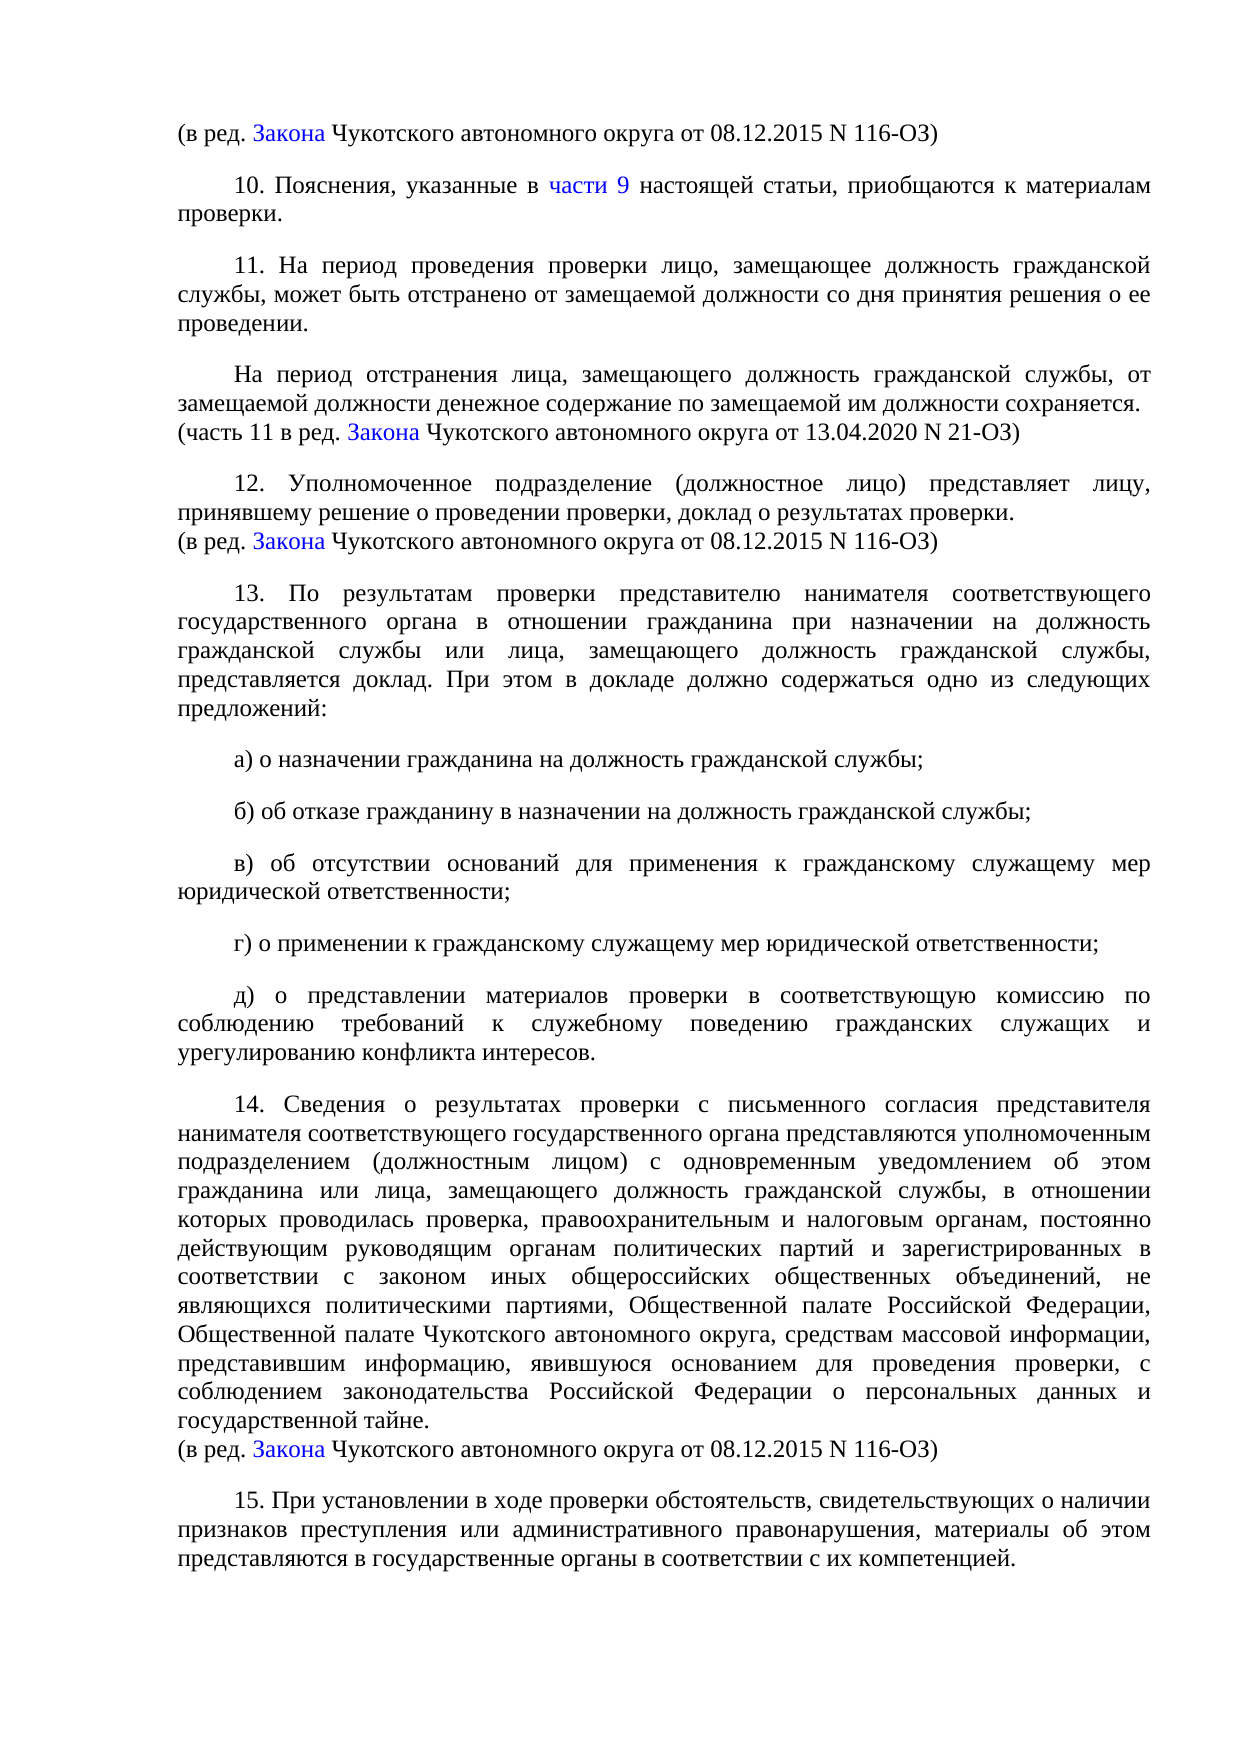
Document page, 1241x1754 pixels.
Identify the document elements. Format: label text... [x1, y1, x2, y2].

text в) об отсутствии оснований для применения к гражданскому служащему мер юридической ответственности; [177, 848, 1152, 905]
text 10. Пояснения, указанные в части 9 настоящей статьи, приобщаются к материалам проверки. [177, 170, 1152, 227]
text (в ред. Закона Чукотского автономного округа от 08.12.2015 N 116-ОЗ) [177, 118, 1152, 147]
text а) о назначении гражданина на должность гражданской службы; [177, 744, 1152, 773]
text 14. Сведения о результатах проверки с письменного согласия представителя нанимателя соответствующего государственного органа представляются уполномоченным подразделением (должностным лицом) с одновременным уведомлением об этом гражданина или лица, замещающего должность гражданской службы, в отношении которых проводилась проверка, правоохранительным и налоговым органам, постоянно действующим руководящим органам политических партий и зарегистрированных в соответствии с законом иных общероссийских общественных объединений, не являющихся политическими партиями, Общественной палате Российской Федерации, Общественной палате Чукотского автономного округа, средствам массовой информации, представившим информацию, явившуюся основанием для проведения проверки, с соблюдением законодательства Российской Федерации о персональных данных и государственной тайне. [177, 1089, 1152, 1434]
text 13. По результатам проверки представителю нанимателя соответствующего государственного органа в отношении гражданина при назначении на должность гражданской службы или лица, замещающего должность гражданской службы, представляется доклад. При этом в докладе должно содержаться одно из следующих предложений: [177, 578, 1152, 721]
text б) об отказе гражданину в назначении на должность гражданской службы; [177, 796, 1152, 825]
text (в ред. Закона Чукотского автономного округа от 08.12.2015 N 116-ОЗ) [177, 1434, 1152, 1463]
text г) о применении к гражданскому служащему мер юридической ответственности; [177, 928, 1152, 957]
text 11. На период проведения проверки лицо, замещающее должность гражданской службы, может быть отстранено от замещаемой должности со дня принятия решения о ее проведении. [177, 250, 1152, 336]
text На период отстранения лица, замещающего должность гражданской службы, от замещаемой должности денежное содержание по замещаемой им должности сохраняется. [177, 359, 1152, 417]
text д) о представлении материалов проверки в соответствующую комиссию по соблюдению требований к служебному поведению гражданских служащих и урегулированию конфликта интересов. [177, 980, 1152, 1066]
text (часть 11 в ред. Закона Чукотского автономного округа от 13.04.2020 N 21-ОЗ) [177, 417, 1152, 446]
text 15. При установлении в ходе проверки обстоятельств, свидетельствующих о наличии признаков преступления или административного правонарушения, материалы об этом представляются в государственные органы в соответствии с их компетенцией. [177, 1486, 1152, 1572]
text 12. Уполномоченное подразделение (должностное лицо) представляет лицу, принявшему решение о проведении проверки, доклад о результатах проверки. [177, 468, 1152, 526]
text (в ред. Закона Чукотского автономного округа от 08.12.2015 N 116-ОЗ) [177, 526, 1152, 555]
